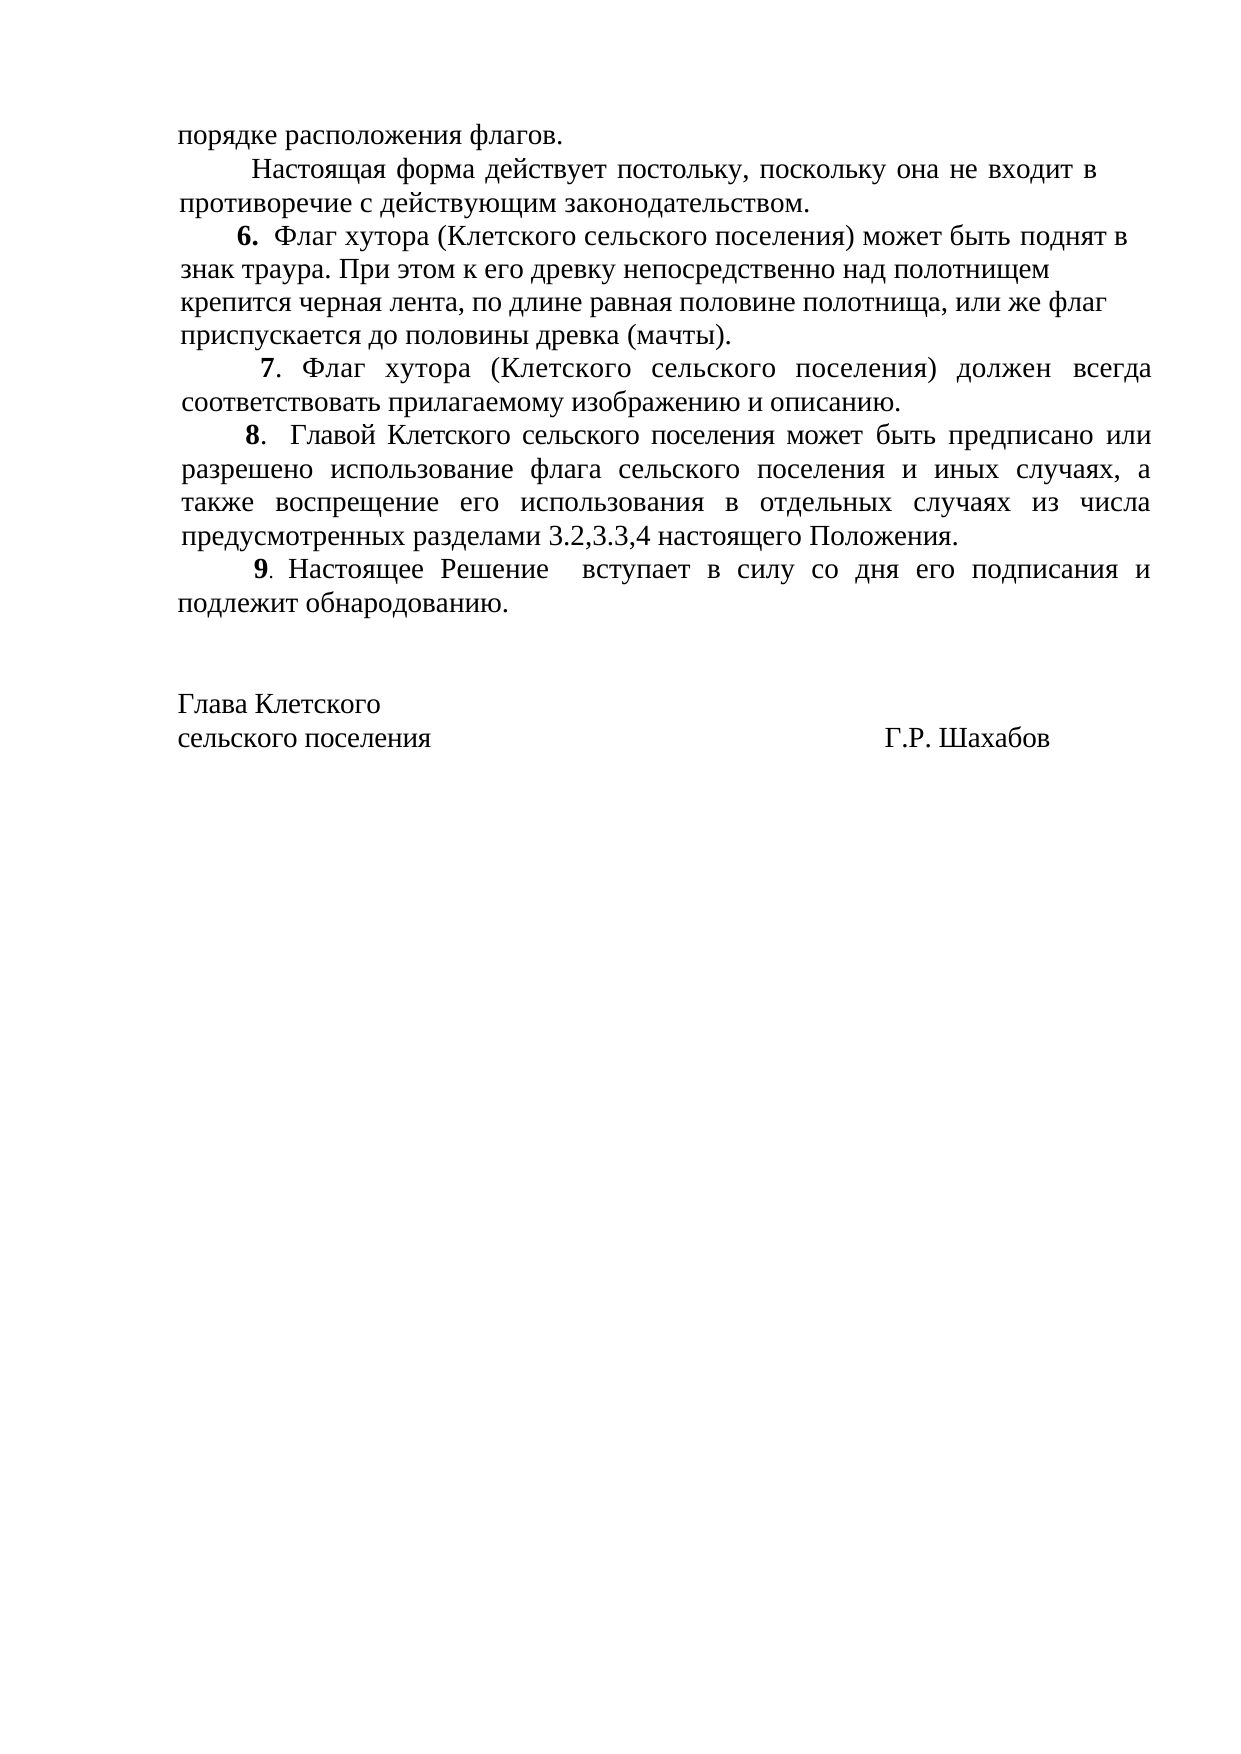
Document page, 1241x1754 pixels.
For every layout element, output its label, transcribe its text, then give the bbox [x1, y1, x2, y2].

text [177, 118, 1152, 151]
text Глава Клетского [177, 686, 1152, 720]
text 6. Флаг хутора (Клетского сельского поселения) может быть поднят в знак траура. При этом к его древку непосредственно над полотнищем крепится черная лента, по длине равная половине полотнища, или же флаг приспускается до половины древка (мачты). [180, 219, 1152, 351]
text 9. Настоящее Решение вступает в силу со дня его подписания и подлежит обнародованию. [177, 552, 1152, 619]
text Настоящая форма действует постольку, поскольку она не входит в противоречие с действующим законодательством. [179, 152, 1098, 219]
text 7. Флаг хутора (Клетского сельского поселения) должен всегда соответствовать прилагаемому изображению и описанию. [181, 351, 1152, 418]
text сельского поселения Г.Р. Шахабов [177, 720, 1152, 753]
text 8. Главой Клетского сельского поселения может быть предписано или разрешено использование флага сельского поселения и иных случаях, а также воспрещение его использования в отдельных случаях из числа предусмотренных разделами 3.2,3.3,4 настоящего Положения. [181, 418, 1152, 552]
